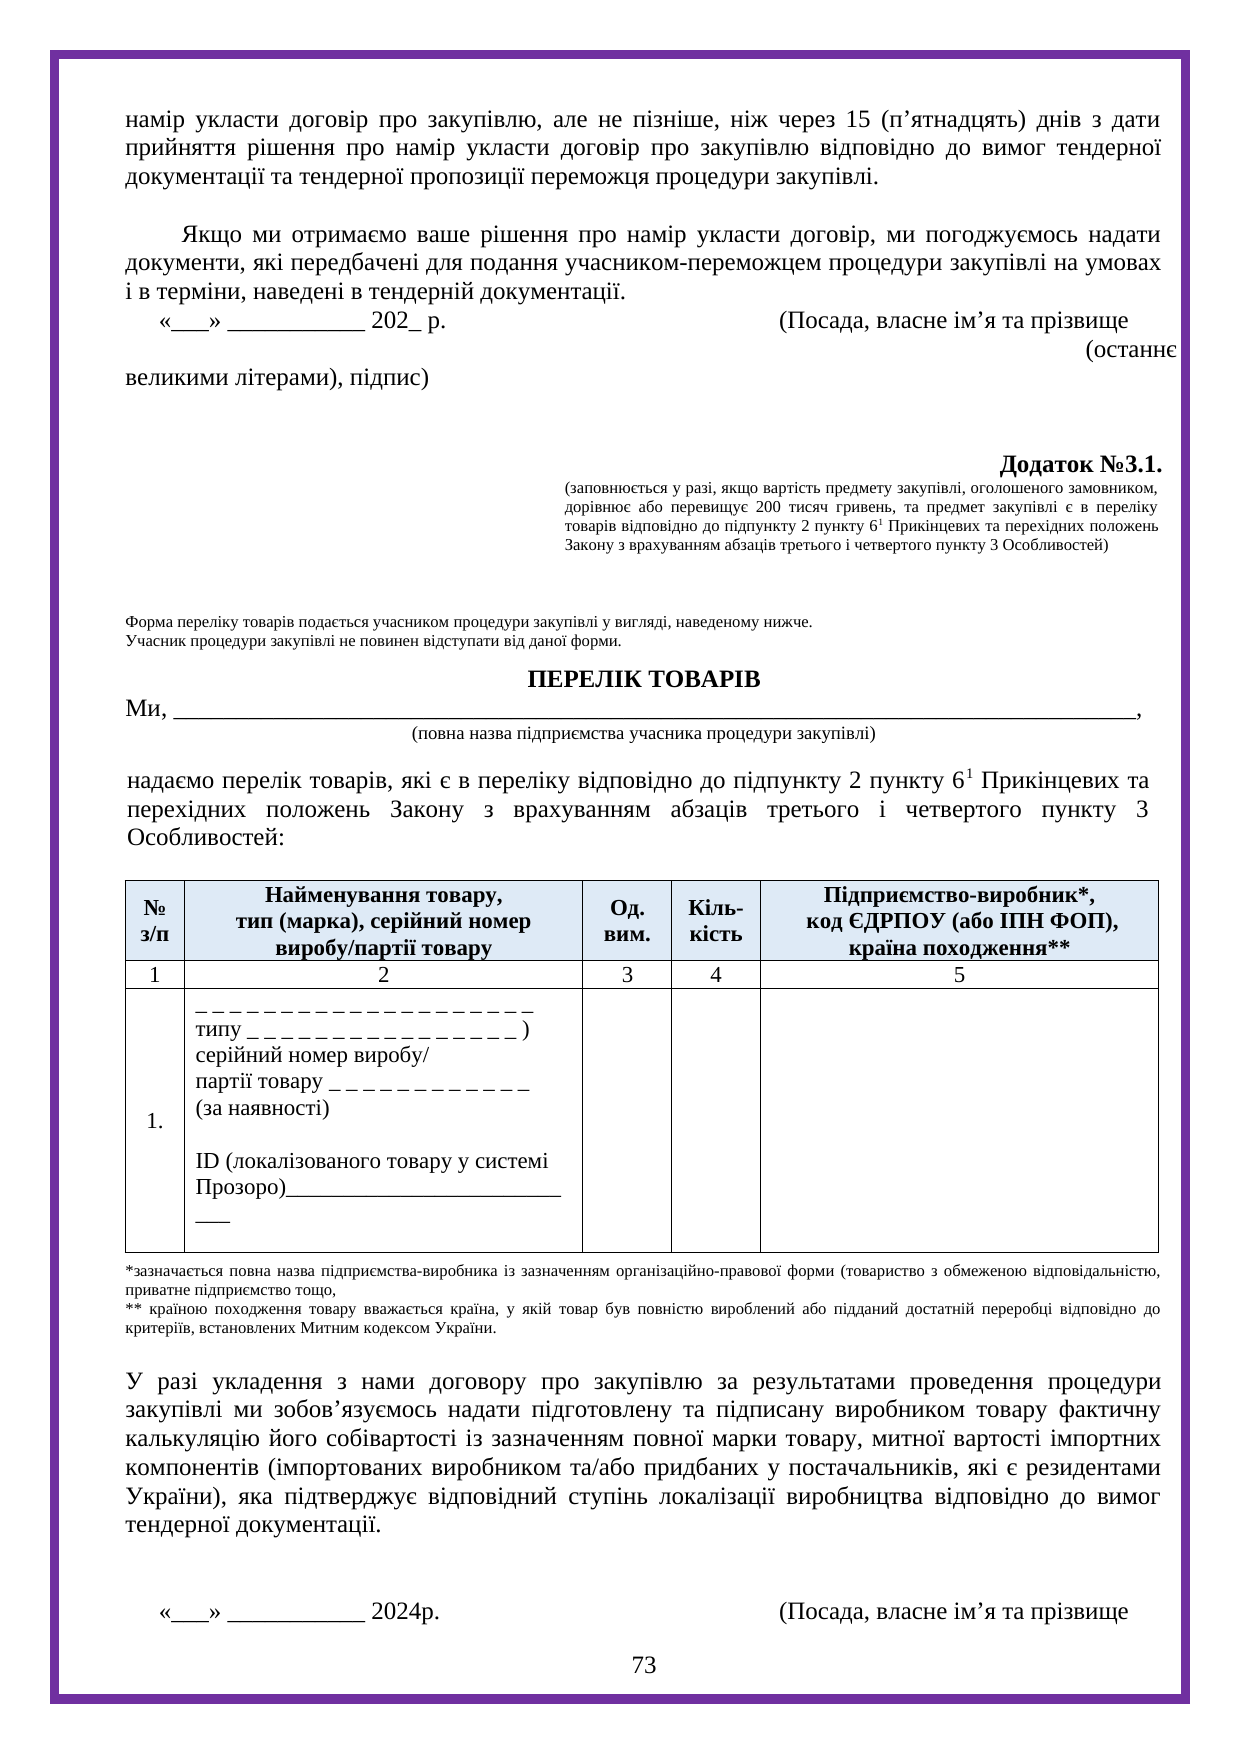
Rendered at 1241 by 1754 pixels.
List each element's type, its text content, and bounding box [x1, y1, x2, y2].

table_header Підприємство-виробник*, код ЄДРПОУ (або ІПН ФОП), країна походження** [761, 881, 1158, 960]
text «___» ___________ 202_ р. (Посада, власне ім’я та прізвище [125, 305, 1162, 334]
table_cell [761, 989, 1158, 1252]
text Якщо ми отримаємо ваше рішення про намір укласти договір, ми погоджуємось надати документи, які передбачені для подання учасником-переможцем процедури закупівлі на умовах і в терміни, наведені в тендерній документації. [125, 219, 1162, 305]
table_cell 2 [185, 961, 582, 987]
table_header № з/п [126, 881, 184, 960]
table_cell [583, 989, 671, 1252]
text «___» ___________ 2024р. (Посада, власне ім’я та прізвище [125, 1596, 1162, 1624]
text (заповнюється у разі, якщо вартість предмету закупівлі, оголошеного замовником, дорівнює або перевищує 200 тисяч гривень, та предмет закупівлі є в переліку товарів відповідно до підпункту 2 пункту 61 Прикінцевих та перехідних положень Закону з врахуванням абзаців третього і четвертого пункту 3 Особливостей) [564, 477, 1159, 554]
table_cell _ _ _ _ _ _ _ _ _ _ _ _ _ _ _ _ _ _ _ _ типу _ _ _ _ _ _ _ _ _ _ _ _ _ _ _ _ ) серійний номер виробу/ партії товару _ _ _ _ _ _ _ _ _ _ _ _ (за наявності) ID (локалізованого товару у системі Прозоро)___________________________ [185, 989, 582, 1252]
text ПЕРЕЛІК ТОВАРІВ [125, 664, 1162, 693]
table_cell 1 [126, 961, 184, 987]
text (повна назва підприємства учасника процедури закупівлі) [125, 722, 1162, 743]
text У разі укладення з нами договору про закупівлю за результатами проведення процедури закупівлі ми зобов’язуємось надати підготовлену та підписану виробником товару фактичну калькуляцію його собівартості із зазначенням повної марки товару, митної вартості імпортних компонентів (імпортованих виробником та/або придбаних у постачальників, які є резидентами України), яка підтверджує відповідний ступінь локалізації виробництва відповідно до вимог тендерної документації. [125, 1366, 1162, 1538]
text *зазначається повна назва підприємства-виробника із зазначенням організаційно-правової форми (товариство з обмеженою відповідальністю, приватне підприємство тощо, [125, 1260, 1162, 1299]
table_cell 5 [761, 961, 1158, 987]
table_cell 4 [672, 961, 760, 987]
table_header Од. вим. [583, 881, 671, 960]
text ** країною походження товару вважається країна, у якій товар був повністю вироблений або підданий достатній переробці відповідно до критеріїв, встановлених Митним кодексом України. [125, 1299, 1162, 1337]
text надаємо перелік товарів, які є в переліку відповідно до підпункту 2 пункту 61 Прикінцевих та перехідних положень Закону з врахуванням абзаців третього і четвертого пункту 3 Особливостей: [127, 765, 1149, 851]
text (останнє великими літерами), підпис) [125, 334, 1181, 391]
table_header Найменування товару, тип (марка), серійний номер виробу/партії товару [185, 881, 582, 960]
table_cell 1. [126, 989, 184, 1252]
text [125, 104, 1162, 190]
table_cell 3 [583, 961, 671, 987]
text Форма переліку товарів подається учасником процедури закупівлі у вигляді, наведеному нижче. [125, 612, 1159, 631]
table_cell [672, 989, 760, 1252]
text Ми, _____________________________________________________________________________, [125, 693, 1162, 722]
table_header Кіль-кість [672, 881, 760, 960]
text Додаток №3.1. [125, 449, 1162, 477]
text Учасник процедури закупівлі не повинен відступати від даної форми. [125, 631, 1159, 650]
